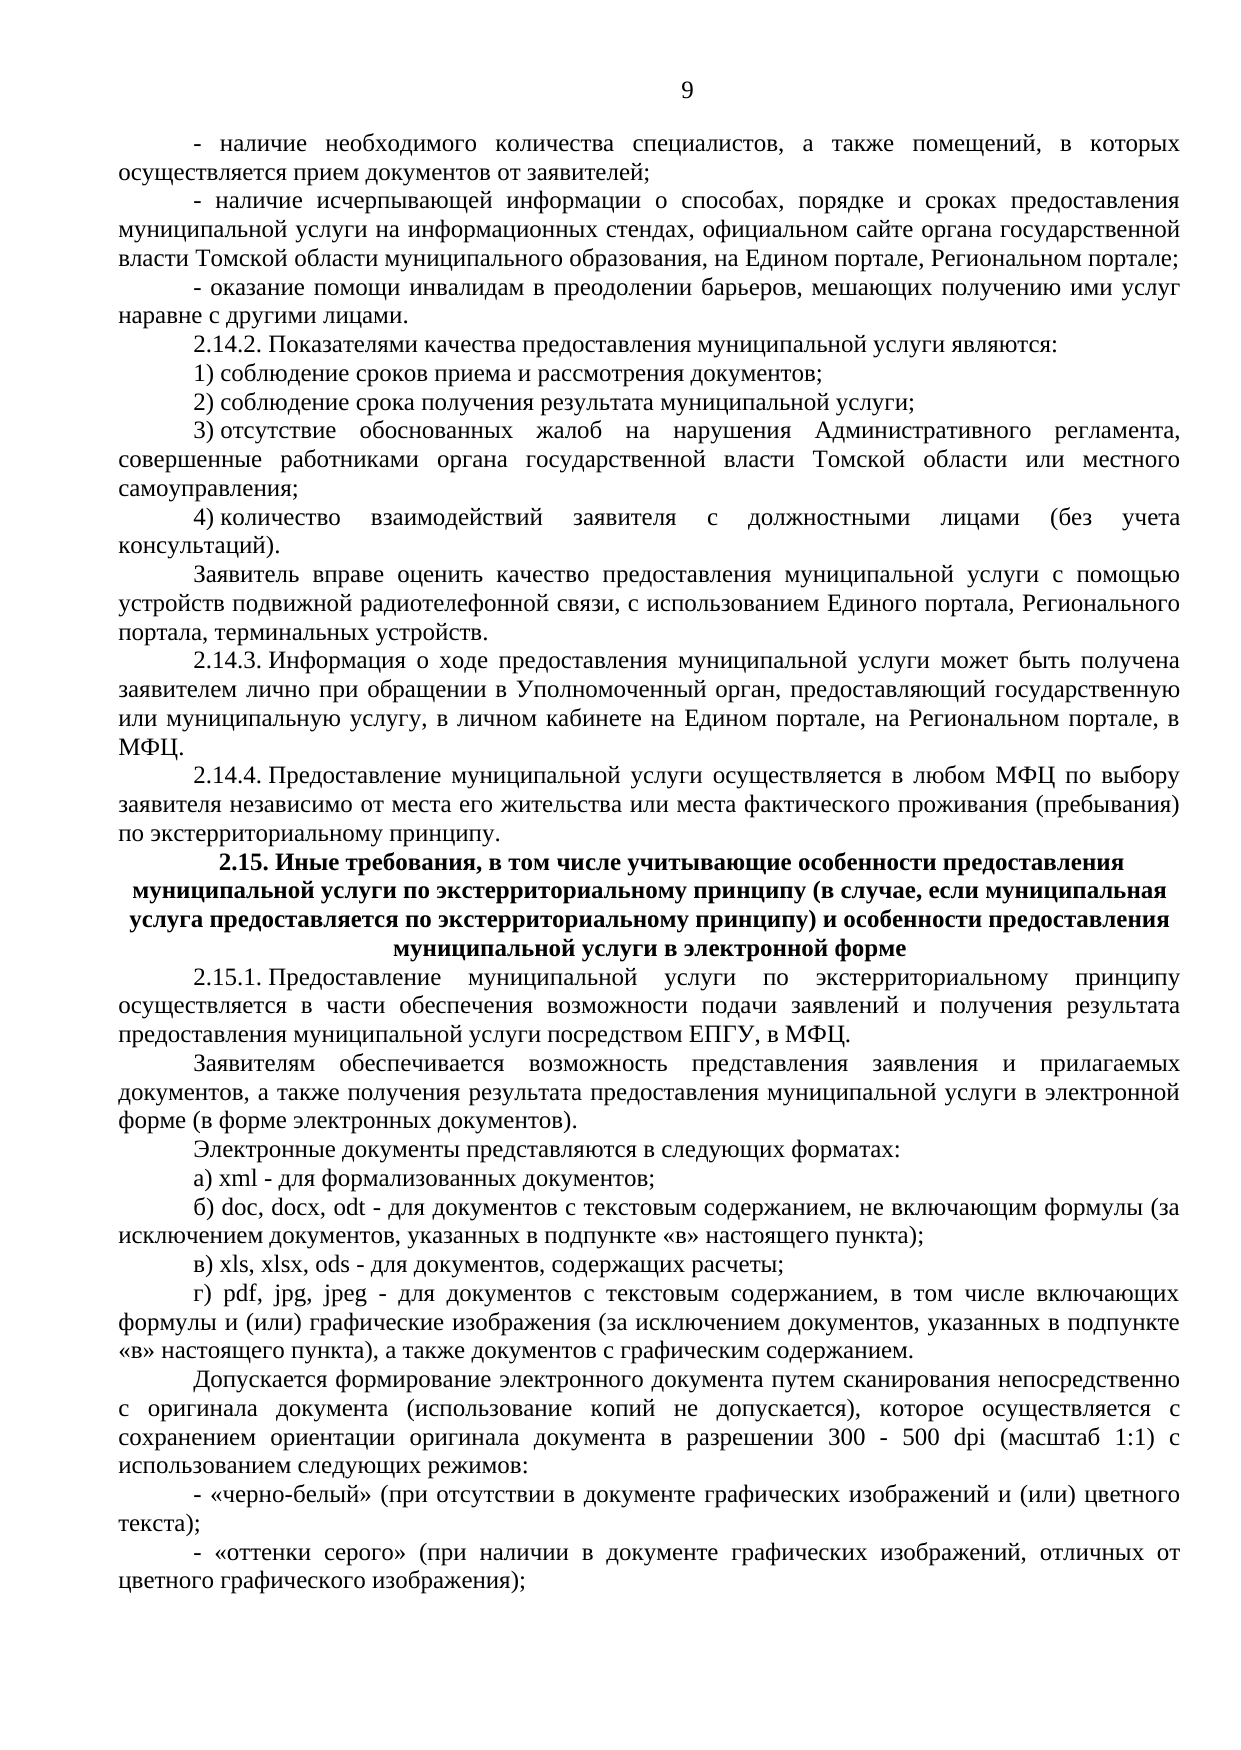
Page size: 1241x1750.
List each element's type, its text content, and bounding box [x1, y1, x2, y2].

text - «оттенки серого» (при наличии в документе графических изображений, отличных от цветного графического изображения); [118, 1537, 1181, 1594]
text 2.14.2. Показателями качества предоставления муниципальной услуги являются: [118, 329, 1181, 358]
text а) xml - для формализованных документов; [118, 1163, 1181, 1192]
text - наличие необходимого количества специалистов, а также помещений, в которых осуществляется прием документов от заявителей; [118, 128, 1181, 185]
text Заявителям обеспечивается возможность представления заявления и прилагаемых документов, а также получения результата предоставления муниципальной услуги в электронной форме (в форме электронных документов). [118, 1048, 1181, 1134]
text Допускается формирование электронного документа путем сканирования непосредственно с оригинала документа (использование копий не допускается), которое осуществляется с сохранением ориентации оригинала документа в разрешении 300 - 500 dpi (масштаб 1:1) с использованием следующих режимов: [118, 1364, 1181, 1479]
text 4) количество взаимодействий заявителя с должностными лицами (без учета консультаций). [118, 502, 1181, 559]
text 2) соблюдение срока получения результата муниципальной услуги; [118, 387, 1181, 415]
text в) xls, xlsx, ods - для документов, содержащих расчеты; [118, 1249, 1181, 1278]
text Заявитель вправе оценить качество предоставления муниципальной услуги с помощью устройств подвижной радиотелефонной связи, с использованием Единого портала, Регионального портала, терминальных устройств. [118, 559, 1181, 645]
text 2.14.3. Информация о ходе предоставления муниципальной услуги может быть получена заявителем лично при обращении в Уполномоченный орган, предоставляющий государственную или муниципальную услугу, в личном кабинете на Едином портале, на Региональном портале, в МФЦ. [118, 645, 1181, 760]
text 2.14.4. Предоставление муниципальной услуги осуществляется в любом МФЦ по выбору заявителя независимо от места его жительства или места фактического проживания (пребывания) по экстерриториальному принципу. [118, 760, 1181, 847]
text - «черно-белый» (при отсутствии в документе графических изображений и (или) цветного текста); [118, 1479, 1181, 1537]
text - оказание помощи инвалидам в преодолении барьеров, мешающих получению ими услуг наравне с другими лицами. [118, 272, 1181, 329]
text Электронные документы представляются в следующих форматах: [118, 1134, 1181, 1163]
text - наличие исчерпывающей информации о способах, порядке и сроках предоставления муниципальной услуги на информационных стендах, официальном сайте органа государственной власти Томской области муниципального образования, на Едином портале, Региональном портале; [118, 185, 1181, 272]
text г) pdf, jpg, jpeg - для документов с текстовым содержанием, в том числе включающих формулы и (или) графические изображения (за исключением документов, указанных в подпункте «в» настоящего пункта), а также документов с графическим содержанием. [118, 1278, 1181, 1364]
text 2.15.1. Предоставление муниципальной услуги по экстерриториальному принципу осуществляется в части обеспечения возможности подачи заявлений и получения результата предоставления муниципальной услуги посредством ЕПГУ, в МФЦ. [118, 962, 1181, 1048]
text 3) отсутствие обоснованных жалоб на нарушения Административного регламента, совершенные работниками органа государственной власти Томской области или местного самоуправления; [118, 415, 1181, 502]
text 1) соблюдение сроков приема и рассмотрения документов; [118, 358, 1181, 387]
text б) doc, docx, odt - для документов с текстовым содержанием, не включающим формулы (за исключением документов, указанных в подпункте «в» настоящего пункта); [118, 1192, 1181, 1249]
text 2.15. Иные требования, в том числе учитывающие особенности предоставления муниципальной услуги по экстерриториальному принципу (в случае, если муниципальная услуга предоставляется по экстерриториальному принципу) и особенности предоставления муниципальной услуги в электронной форме [118, 847, 1181, 962]
